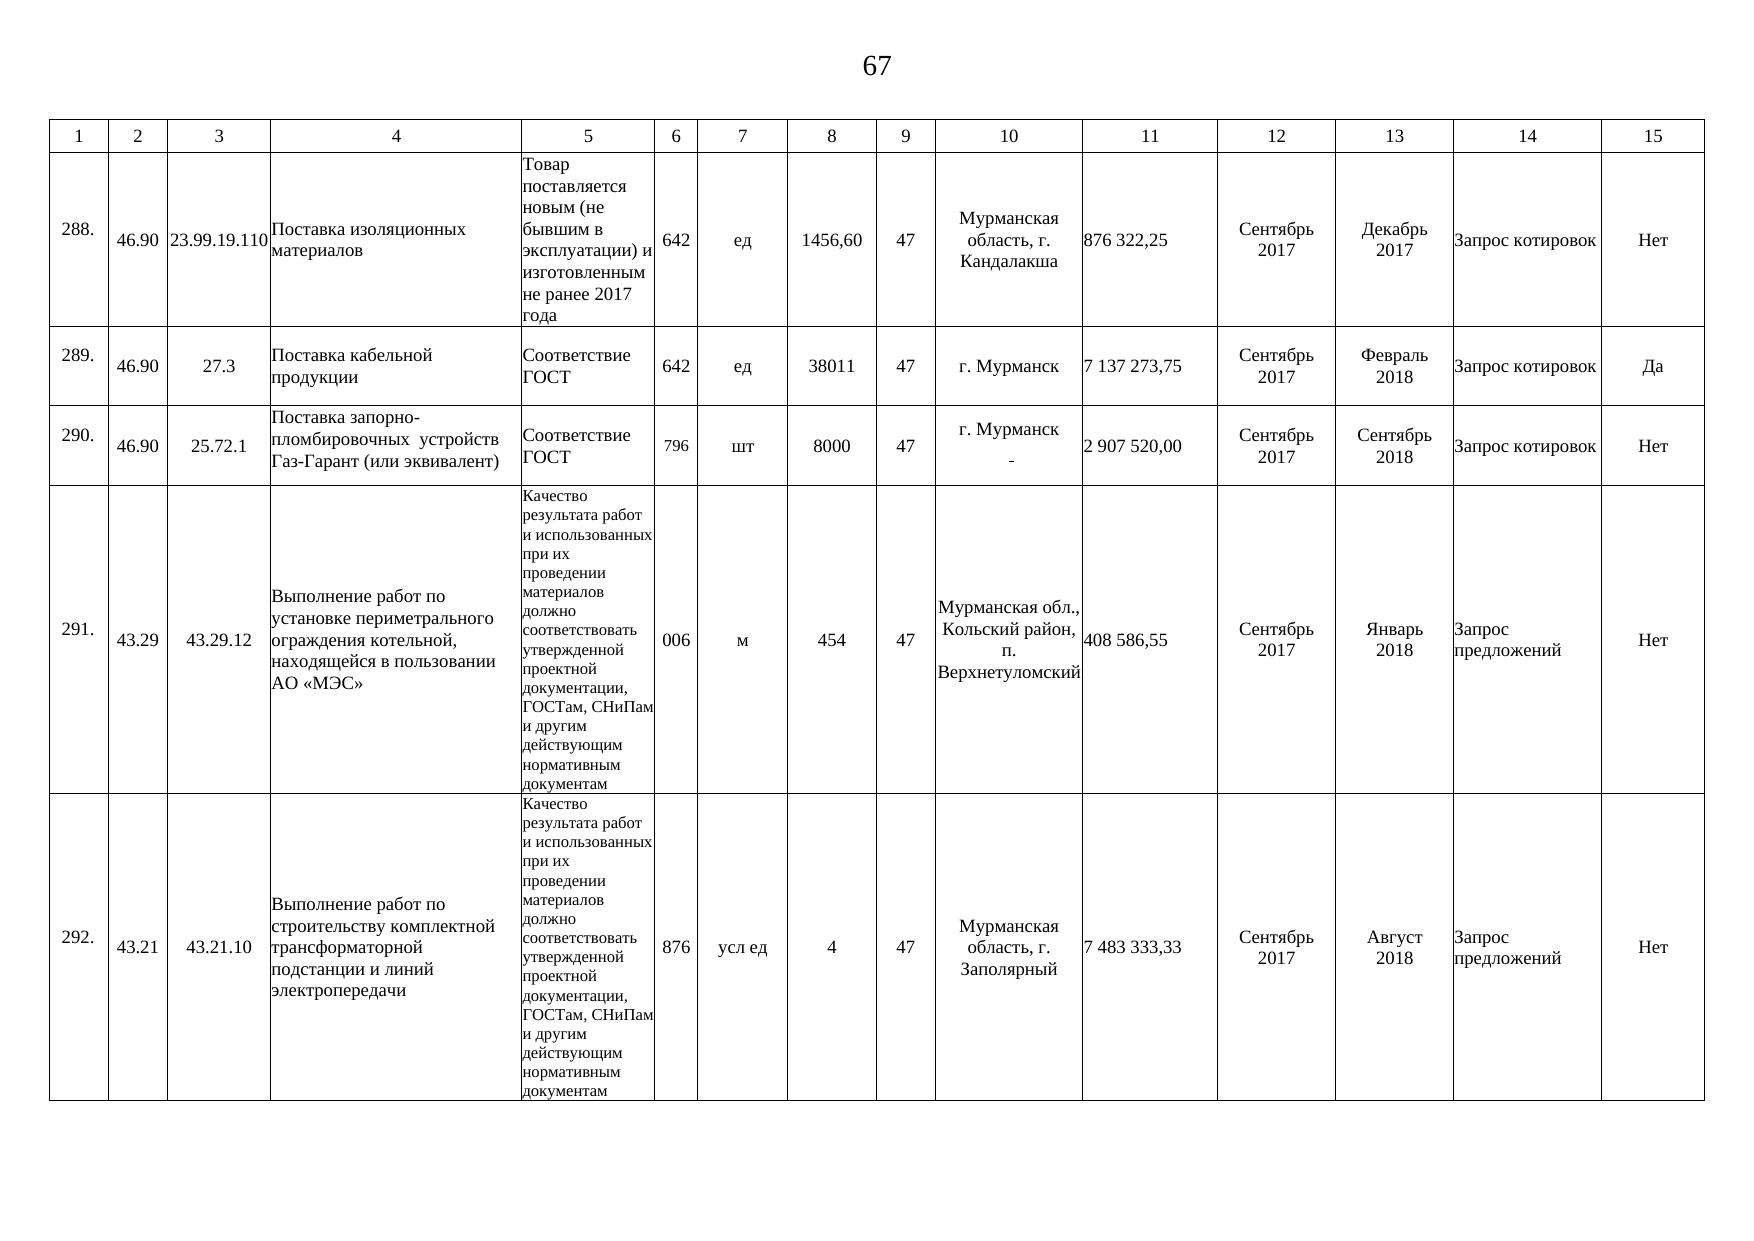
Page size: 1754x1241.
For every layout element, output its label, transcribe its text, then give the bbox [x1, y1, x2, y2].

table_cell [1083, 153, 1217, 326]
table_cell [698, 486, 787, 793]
table_header 8 [788, 120, 876, 152]
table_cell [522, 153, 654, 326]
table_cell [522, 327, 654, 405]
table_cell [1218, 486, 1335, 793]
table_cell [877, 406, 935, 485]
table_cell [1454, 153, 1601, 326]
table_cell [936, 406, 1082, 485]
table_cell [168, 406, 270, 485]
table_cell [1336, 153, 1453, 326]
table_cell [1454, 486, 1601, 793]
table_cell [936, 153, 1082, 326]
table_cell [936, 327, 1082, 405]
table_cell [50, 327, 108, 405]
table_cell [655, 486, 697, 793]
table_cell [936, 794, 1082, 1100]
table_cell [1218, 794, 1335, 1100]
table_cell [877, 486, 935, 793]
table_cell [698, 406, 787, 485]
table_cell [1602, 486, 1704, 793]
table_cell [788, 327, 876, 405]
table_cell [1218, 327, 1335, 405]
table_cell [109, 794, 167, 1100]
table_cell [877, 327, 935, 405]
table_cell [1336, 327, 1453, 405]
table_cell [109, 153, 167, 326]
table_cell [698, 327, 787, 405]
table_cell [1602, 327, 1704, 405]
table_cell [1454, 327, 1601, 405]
table_header 4 [271, 120, 521, 152]
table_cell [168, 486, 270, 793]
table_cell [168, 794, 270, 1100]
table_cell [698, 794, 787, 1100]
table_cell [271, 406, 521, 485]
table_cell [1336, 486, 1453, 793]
table_header 2 [109, 120, 167, 152]
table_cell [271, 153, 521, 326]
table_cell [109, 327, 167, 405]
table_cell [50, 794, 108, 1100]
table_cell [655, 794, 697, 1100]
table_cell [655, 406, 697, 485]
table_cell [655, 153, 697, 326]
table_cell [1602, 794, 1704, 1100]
table_header 15 [1602, 120, 1704, 152]
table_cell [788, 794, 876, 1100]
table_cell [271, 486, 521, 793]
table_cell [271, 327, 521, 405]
table_header 9 [877, 120, 935, 152]
table_header 14 [1454, 120, 1601, 152]
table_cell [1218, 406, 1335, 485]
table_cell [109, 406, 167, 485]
table_header 11 [1083, 120, 1217, 152]
table_header 1 [50, 120, 108, 152]
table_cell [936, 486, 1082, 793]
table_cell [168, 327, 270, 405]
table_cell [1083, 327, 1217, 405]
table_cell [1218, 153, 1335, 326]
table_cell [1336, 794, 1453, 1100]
table_header 3 [168, 120, 270, 152]
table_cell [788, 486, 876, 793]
table_header 13 [1336, 120, 1453, 152]
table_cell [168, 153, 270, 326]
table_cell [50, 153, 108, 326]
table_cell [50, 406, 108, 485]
table_header 5 [522, 120, 654, 152]
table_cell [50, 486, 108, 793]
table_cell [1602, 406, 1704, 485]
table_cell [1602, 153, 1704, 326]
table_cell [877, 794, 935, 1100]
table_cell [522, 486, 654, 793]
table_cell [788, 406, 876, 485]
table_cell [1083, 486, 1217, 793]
table_header 12 [1218, 120, 1335, 152]
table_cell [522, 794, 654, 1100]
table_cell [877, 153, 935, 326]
table_header 10 [936, 120, 1082, 152]
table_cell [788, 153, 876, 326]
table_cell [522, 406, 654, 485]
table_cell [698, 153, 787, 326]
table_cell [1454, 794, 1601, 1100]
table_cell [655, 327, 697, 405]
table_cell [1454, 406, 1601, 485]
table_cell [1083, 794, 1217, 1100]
table_header 6 [655, 120, 697, 152]
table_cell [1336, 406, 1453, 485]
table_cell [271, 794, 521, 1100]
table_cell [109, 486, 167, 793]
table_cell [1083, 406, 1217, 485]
table_header 7 [698, 120, 787, 152]
